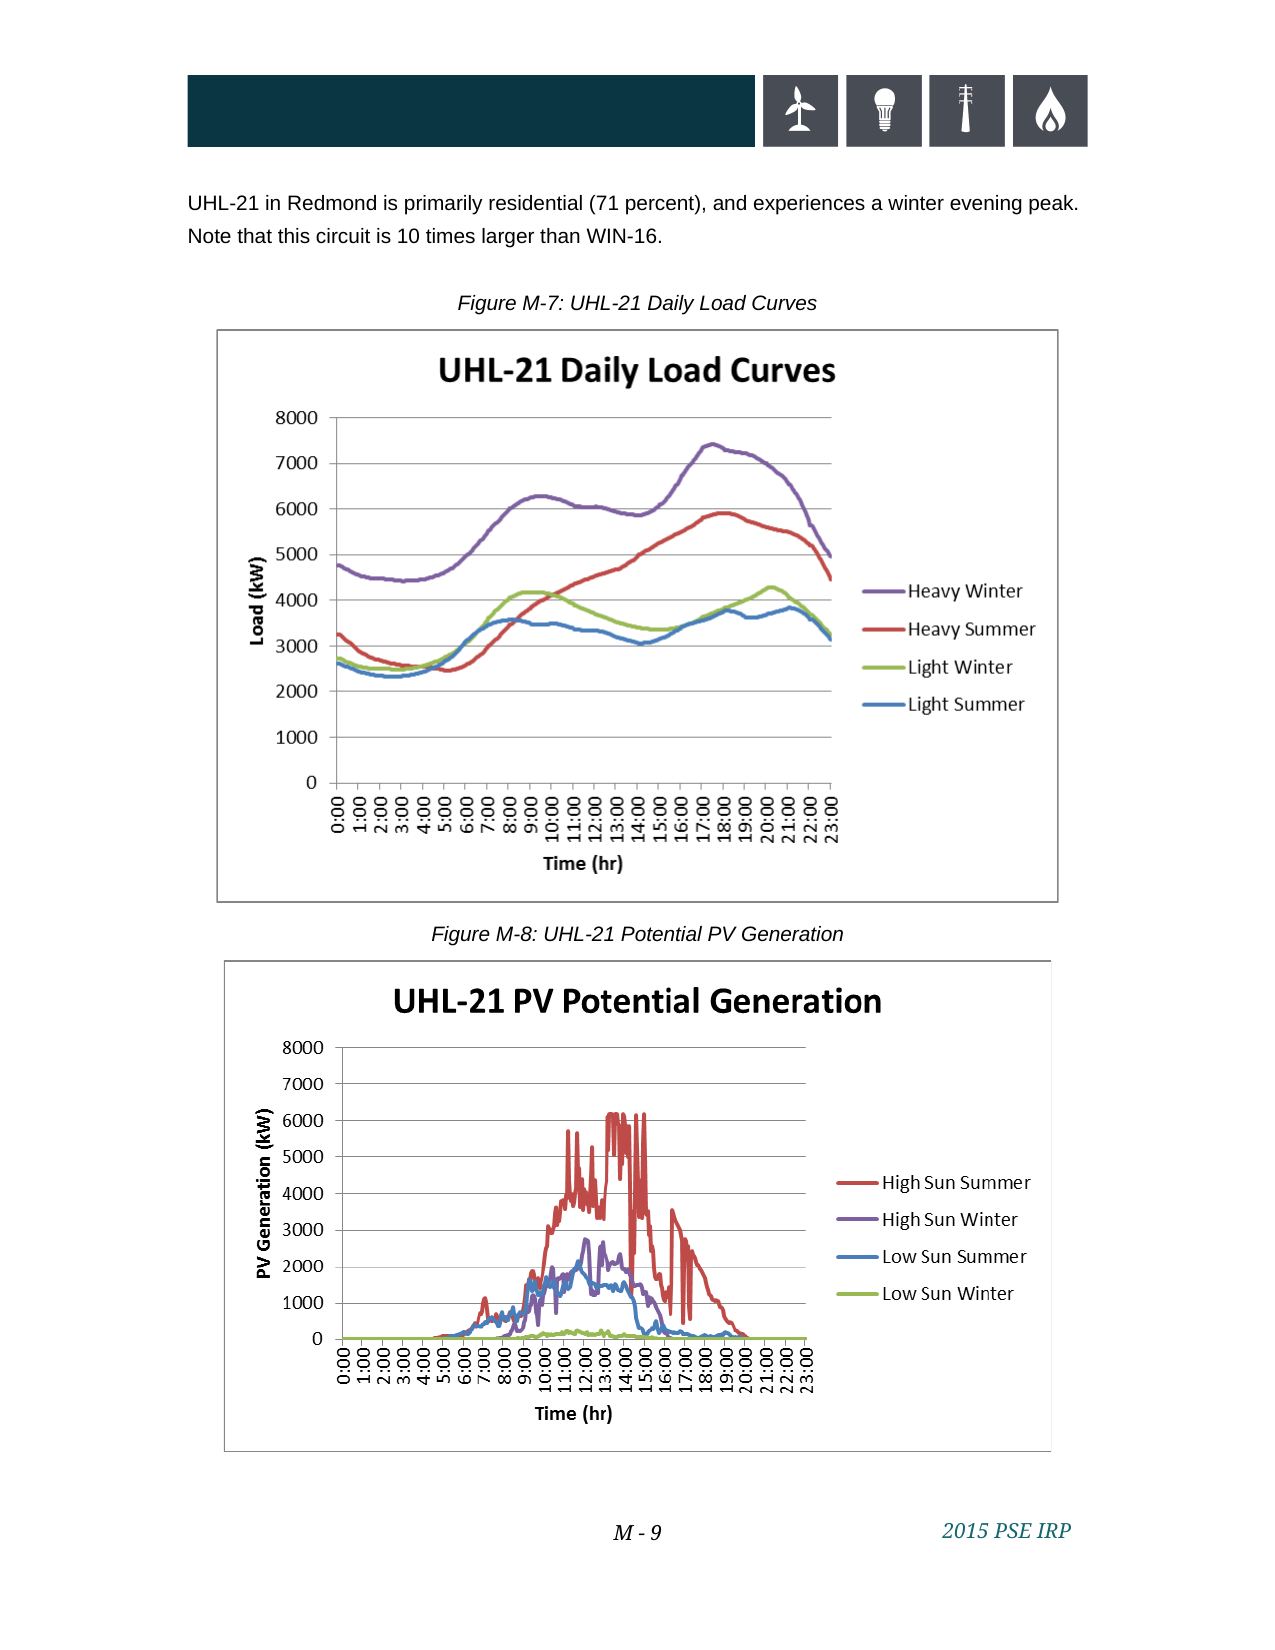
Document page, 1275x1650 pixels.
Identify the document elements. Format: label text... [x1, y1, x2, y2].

text UHL-21 in Redmond is primarily residential (71 percent), and experiences a winter evening peak. Note that this circuit is 10 times larger than WIN-16. [187, 183, 1087, 250]
picture [223, 960, 1052, 1452]
picture [187, 75, 1088, 147]
text Figure M-7: UHL-21 Daily Load Curves [187, 283, 1087, 317]
text Figure M-8: UHL-21 Potential PV Generation [187, 915, 1087, 948]
picture [216, 329, 1059, 903]
